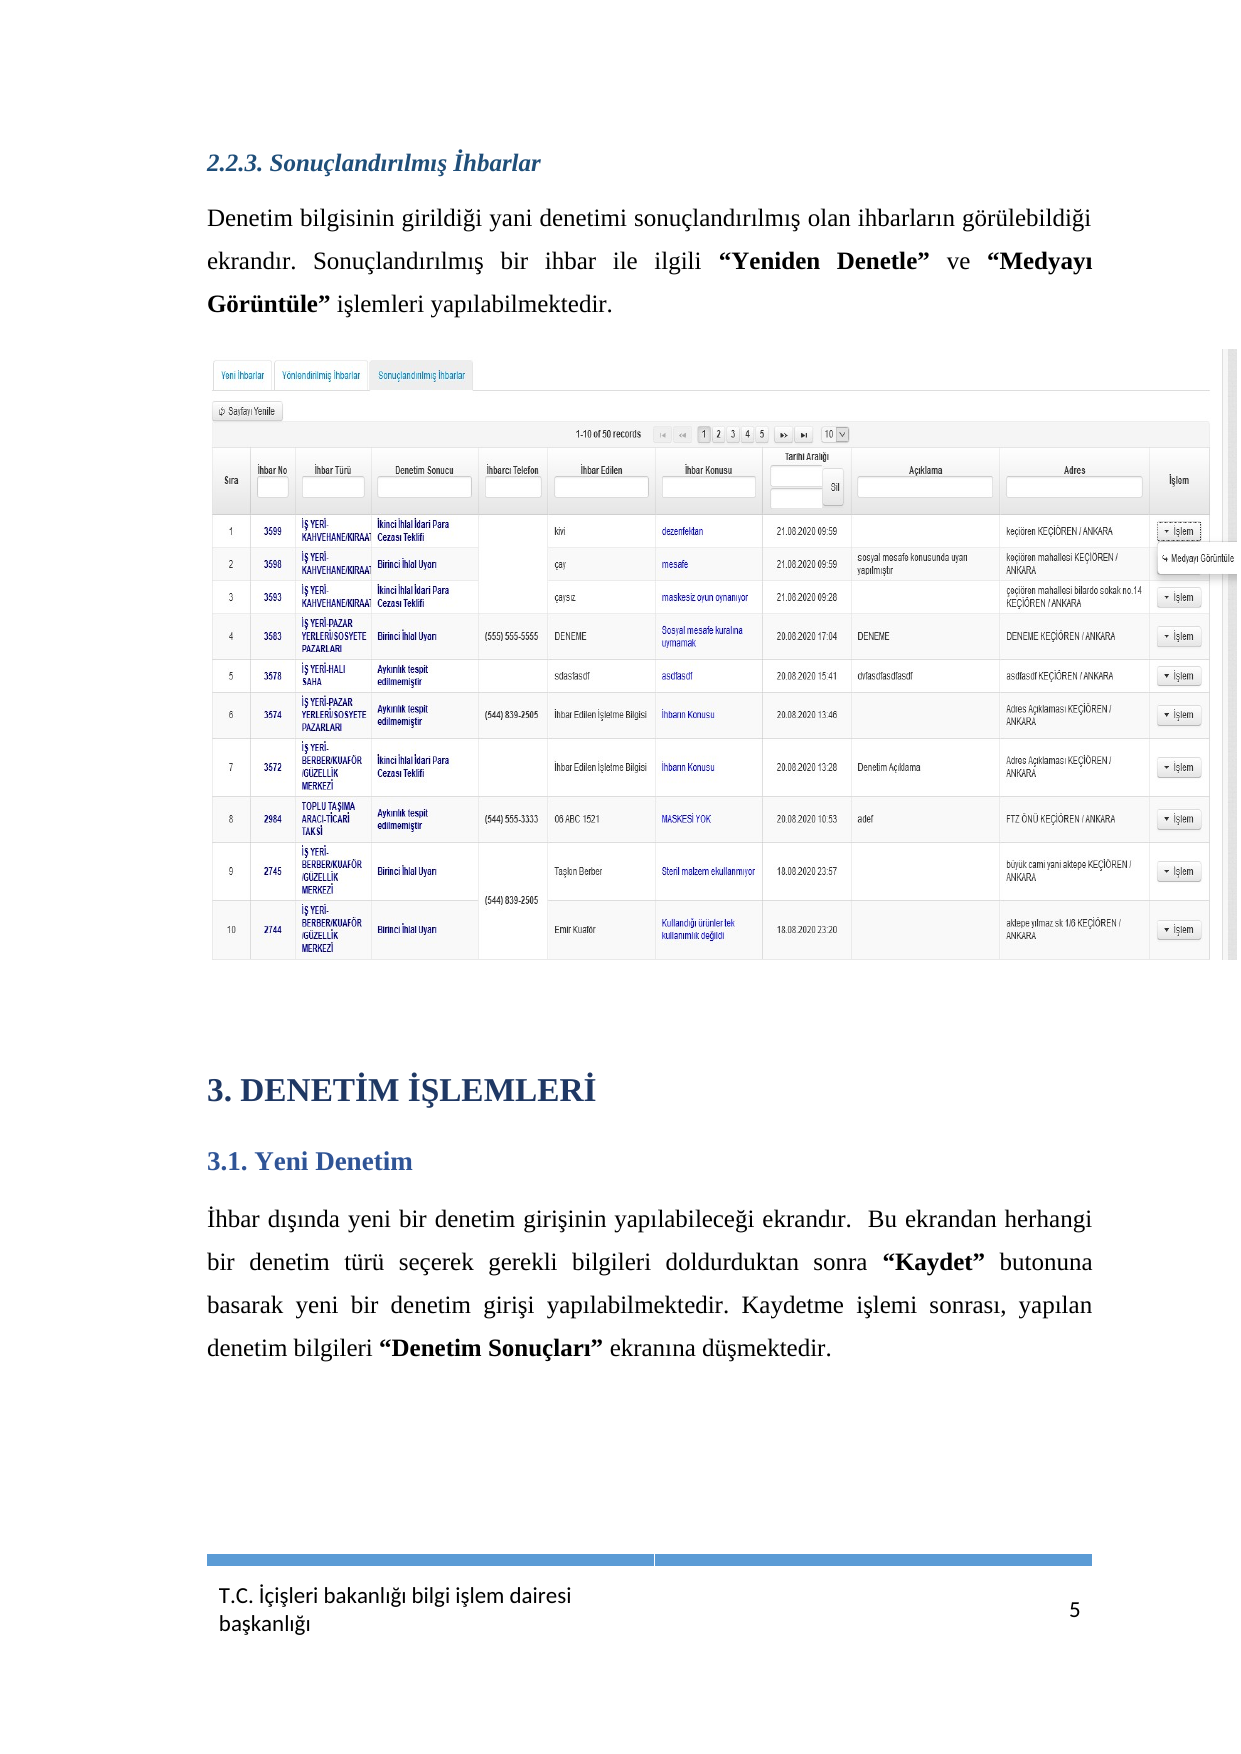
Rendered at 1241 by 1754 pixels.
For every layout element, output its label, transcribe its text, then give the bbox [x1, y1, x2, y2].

text Denetim bilgisinin girildiği yani denetimi sonuçlandırılmış olan ihbarların görülebildiği ekrandır. Sonuçlandırılmış bir ihbar ile ilgili “Yeniden Denetle” ve “Medyayı Görüntüle” işlemleri yapılabilmektedir. [207, 203, 1092, 318]
subtitle 3. DENETİM İŞLEMLERİ [207, 1071, 1092, 1109]
picture [206, 349, 1237, 960]
subtitle 3.1. Yeni Denetim [207, 1145, 1092, 1176]
text İhbar dışında yeni bir denetim girişinin yapılabileceği ekrandır. Bu ekrandan herhangi bir denetim türü seçerek gerekli bilgileri doldurduktan sonra “Kaydet” butonuna basarak yeni bir denetim girişi yapılabilmektedir. Kaydetme işlemi sonrası, yapılan denetim bilgileri “Denetim Sonuçları” ekranına düşmektedir. [207, 1204, 1092, 1362]
subtitle 2.2.3. Sonuçlandırılmış İhbarlar [207, 148, 1092, 176]
